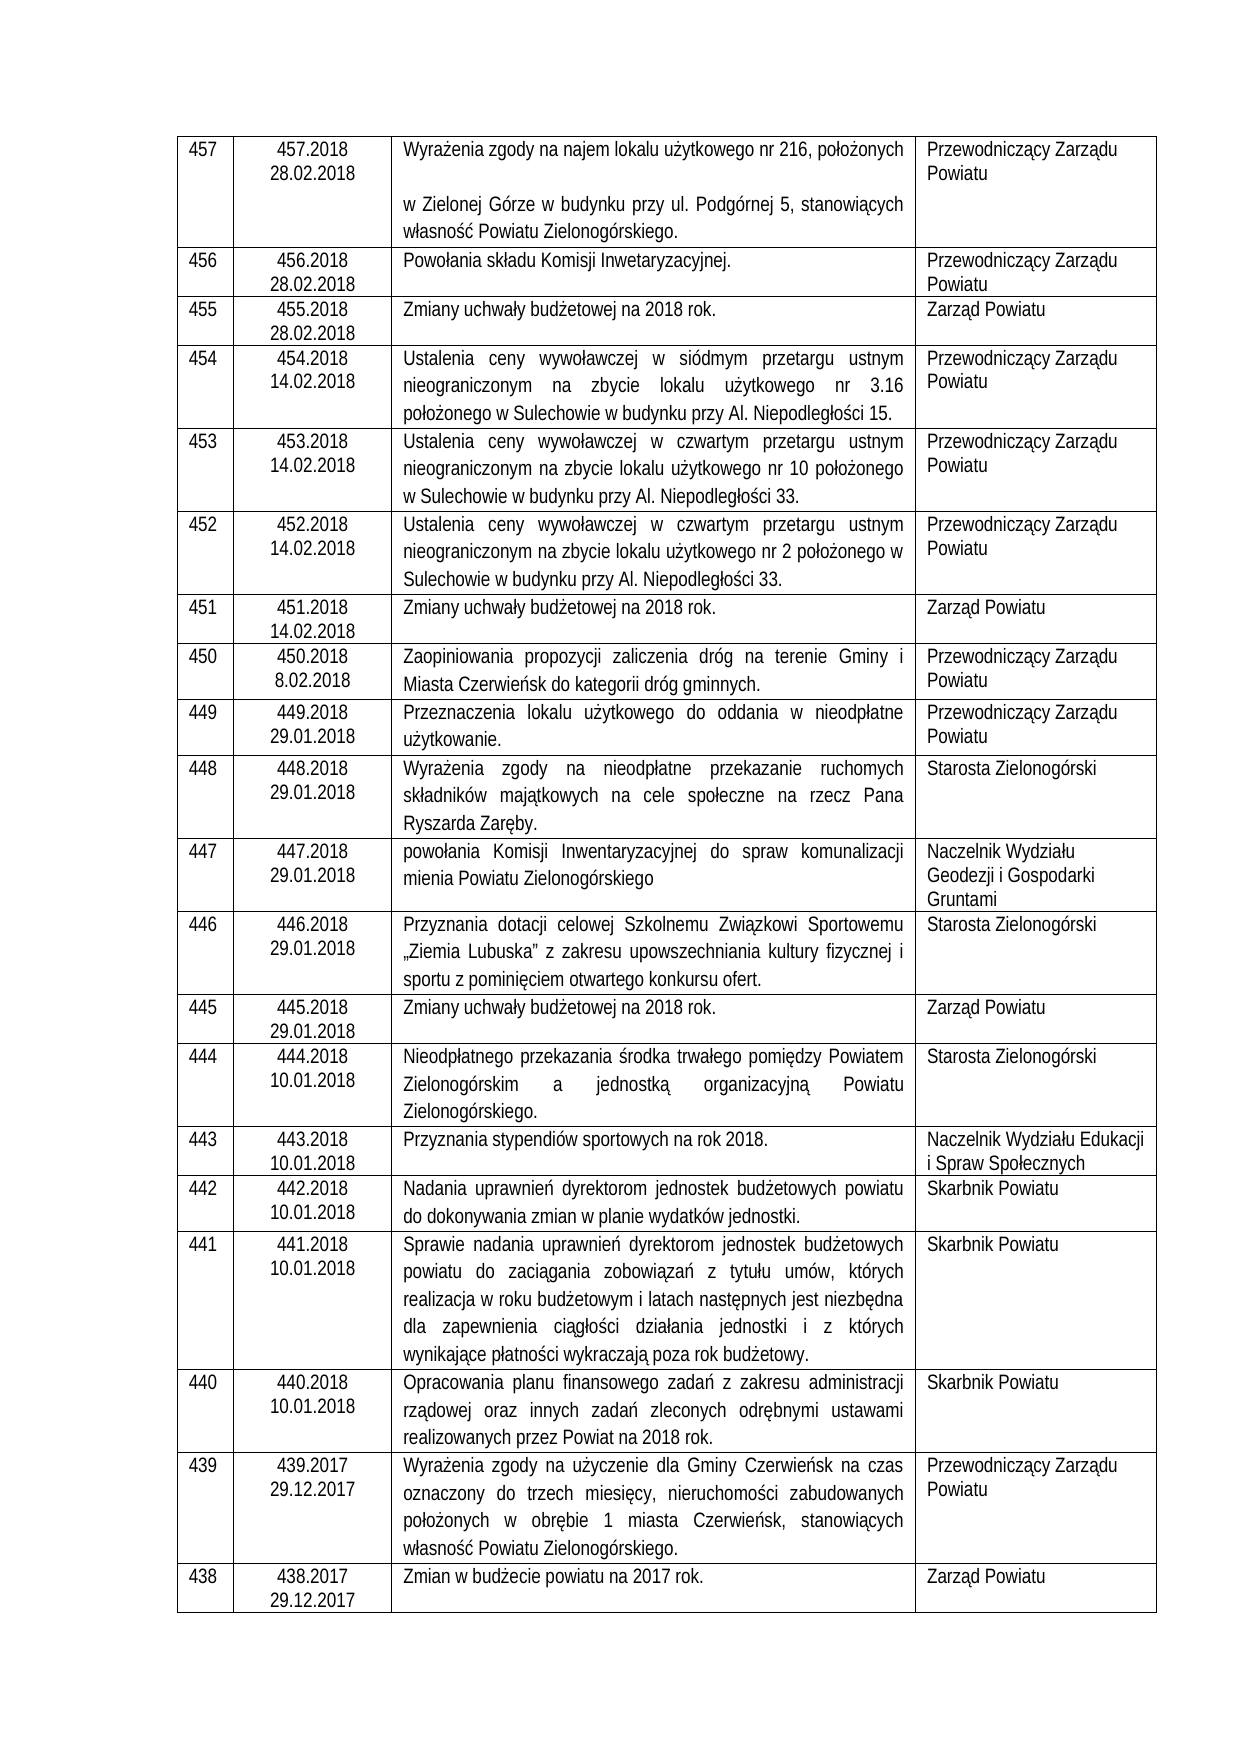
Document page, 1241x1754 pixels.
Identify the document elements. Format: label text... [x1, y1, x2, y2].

table_cell Wyrażenia zgody na nieodpłatne przekazanie ruchomych składników majątkowych na cele społeczne na rzecz Pana Ryszarda Zaręby. [392, 756, 915, 838]
table_cell Zmiany uchwały budżetowej na 2018 rok. [392, 995, 915, 1043]
table_cell Przewodniczący Zarządu Powiatu [916, 512, 1156, 594]
table_cell Zmian w budżecie powiatu na 2017 rok. [392, 1564, 915, 1612]
table_cell Ustalenia ceny wywoławczej w czwartym przetargu ustnym nieograniczonym na zbycie lokalu użytkowego nr 10 położonego w Sulechowie w budynku przy Al. Niepodległości 33. [392, 429, 915, 511]
table_cell 455 [178, 297, 233, 344]
table_cell 445 [178, 995, 233, 1043]
table_cell 444 [178, 1044, 233, 1126]
table_cell Zmiany uchwały budżetowej na 2018 rok. [392, 595, 915, 643]
table_cell powołania Komisji Inwentaryzacyjnej do spraw komunalizacji mienia Powiatu Zielonogórskiego [392, 839, 915, 911]
table_cell 451 [178, 595, 233, 643]
table_cell Zmiany uchwały budżetowej na 2018 rok. [392, 297, 915, 344]
table_cell 441.2018 10.01.2018 [234, 1232, 391, 1369]
table_cell Opracowania planu finansowego zadań z zakresu administracji rządowej oraz innych zadań zleconych odrębnymi ustawami realizowanych przez Powiat na 2018 rok. [392, 1370, 915, 1452]
table_cell Zarząd Powiatu [916, 595, 1156, 643]
table_cell Naczelnik Wydziału Geodezji i Gospodarki Gruntami [916, 839, 1156, 911]
table_cell Nieodpłatnego przekazania środka trwałego pomiędzy Powiatem Zielonogórskim a jednostką organizacyjną Powiatu Zielonogórskiego. [392, 1044, 915, 1126]
table_cell 453.2018 14.02.2018 [234, 429, 391, 511]
table_cell 454.2018 14.02.2018 [234, 346, 391, 428]
table_cell Nadania uprawnień dyrektorom jednostek budżetowych powiatu do dokonywania zmian w planie wydatków jednostki. [392, 1176, 915, 1231]
table_cell Wyrażenia zgody na najem lokalu użytkowego nr 216, położonych w Zielonej Górze w budynku przy ul. Podgórnej 5, stanowiących własność Powiatu Zielonogórskiego. [392, 137, 915, 247]
table_cell 452.2018 14.02.2018 [234, 512, 391, 594]
table_cell Skarbnik Powiatu [916, 1232, 1156, 1369]
table_cell Ustalenia ceny wywoławczej w siódmym przetargu ustnym nieograniczonym na zbycie lokalu użytkowego nr 3.16 położonego w Sulechowie w budynku przy Al. Niepodległości 15. [392, 346, 915, 428]
table_cell Przewodniczący Zarządu Powiatu [916, 700, 1156, 754]
table_cell 439.2017 29.12.2017 [234, 1453, 391, 1563]
table_cell Powołania składu Komisji Inwetaryzacyjnej. [392, 248, 915, 296]
table_cell Naczelnik Wydziału Edukacji i Spraw Społecznych [916, 1127, 1156, 1175]
table_cell Sprawie nadania uprawnień dyrektorom jednostek budżetowych powiatu do zaciągania zobowiązań z tytułu umów, których realizacja w roku budżetowym i latach następnych jest niezbędna dla zapewnienia ciągłości działania jednostki i z których wynikające płatności wykraczają poza rok budżetowy. [392, 1232, 915, 1369]
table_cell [916, 137, 1156, 247]
table_cell 451.2018 14.02.2018 [234, 595, 391, 643]
table_cell 442 [178, 1176, 233, 1231]
table_cell Przewodniczący Zarządu Powiatu [916, 346, 1156, 428]
table_cell 453 [178, 429, 233, 511]
table_cell 438.2017 29.12.2017 [234, 1564, 391, 1612]
table_cell Zarząd Powiatu [916, 1564, 1156, 1612]
table_cell 457 [178, 137, 233, 247]
table_cell 440.2018 10.01.2018 [234, 1370, 391, 1452]
table_cell Przewodniczący Zarządu Powiatu [916, 248, 1156, 296]
table_cell Zarząd Powiatu [916, 297, 1156, 344]
table_cell 448.2018 29.01.2018 [234, 756, 391, 838]
table_cell Starosta Zielonogórski [916, 756, 1156, 838]
table_cell Wyrażenia zgody na użyczenie dla Gminy Czerwieńsk na czas oznaczony do trzech miesięcy, nieruchomości zabudowanych położonych w obrębie 1 miasta Czerwieńsk, stanowiących własność Powiatu Zielonogórskiego. [392, 1453, 915, 1563]
table_cell 457.2018 28.02.2018 [234, 137, 391, 247]
table_cell 444.2018 10.01.2018 [234, 1044, 391, 1126]
table_cell 450.2018 8.02.2018 [234, 644, 391, 699]
table_cell 456 [178, 248, 233, 296]
table_cell Przyznania stypendiów sportowych na rok 2018. [392, 1127, 915, 1175]
table_cell Przyznania dotacji celowej Szkolnemu Związkowi Sportowemu „Ziemia Lubuska” z zakresu upowszechniania kultury fizycznej i sportu z pominięciem otwartego konkursu ofert. [392, 912, 915, 994]
table_cell 446.2018 29.01.2018 [234, 912, 391, 994]
table_cell 438 [178, 1564, 233, 1612]
table_cell 448 [178, 756, 233, 838]
table_cell Przewodniczący Zarządu Powiatu [916, 429, 1156, 511]
table_cell Zarząd Powiatu [916, 995, 1156, 1043]
table_cell 439 [178, 1453, 233, 1563]
table_cell 447.2018 29.01.2018 [234, 839, 391, 911]
table_cell 440 [178, 1370, 233, 1452]
table_cell 456.2018 28.02.2018 [234, 248, 391, 296]
table_cell Przewodniczący Zarządu Powiatu [916, 644, 1156, 699]
table_cell Skarbnik Powiatu [916, 1370, 1156, 1452]
table_cell 455.2018 28.02.2018 [234, 297, 391, 344]
table_cell 447 [178, 839, 233, 911]
table_cell 449 [178, 700, 233, 754]
table_cell Ustalenia ceny wywoławczej w czwartym przetargu ustnym nieograniczonym na zbycie lokalu użytkowego nr 2 położonego w Sulechowie w budynku przy Al. Niepodległości 33. [392, 512, 915, 594]
table_cell Starosta Zielonogórski [916, 1044, 1156, 1126]
table_cell Starosta Zielonogórski [916, 912, 1156, 994]
table_cell 454 [178, 346, 233, 428]
table_cell Zaopiniowania propozycji zaliczenia dróg na terenie Gminy i Miasta Czerwieńsk do kategorii dróg gminnych. [392, 644, 915, 699]
table_cell 452 [178, 512, 233, 594]
table_cell 450 [178, 644, 233, 699]
table_cell 442.2018 10.01.2018 [234, 1176, 391, 1231]
table_cell 443 [178, 1127, 233, 1175]
table_cell 443.2018 10.01.2018 [234, 1127, 391, 1175]
table_cell 446 [178, 912, 233, 994]
table_cell Przeznaczenia lokalu użytkowego do oddania w nieodpłatne użytkowanie. [392, 700, 915, 754]
table_cell 441 [178, 1232, 233, 1369]
table_cell 449.2018 29.01.2018 [234, 700, 391, 754]
table_cell Przewodniczący Zarządu Powiatu [916, 1453, 1156, 1563]
table_cell 445.2018 29.01.2018 [234, 995, 391, 1043]
table_cell Skarbnik Powiatu [916, 1176, 1156, 1231]
